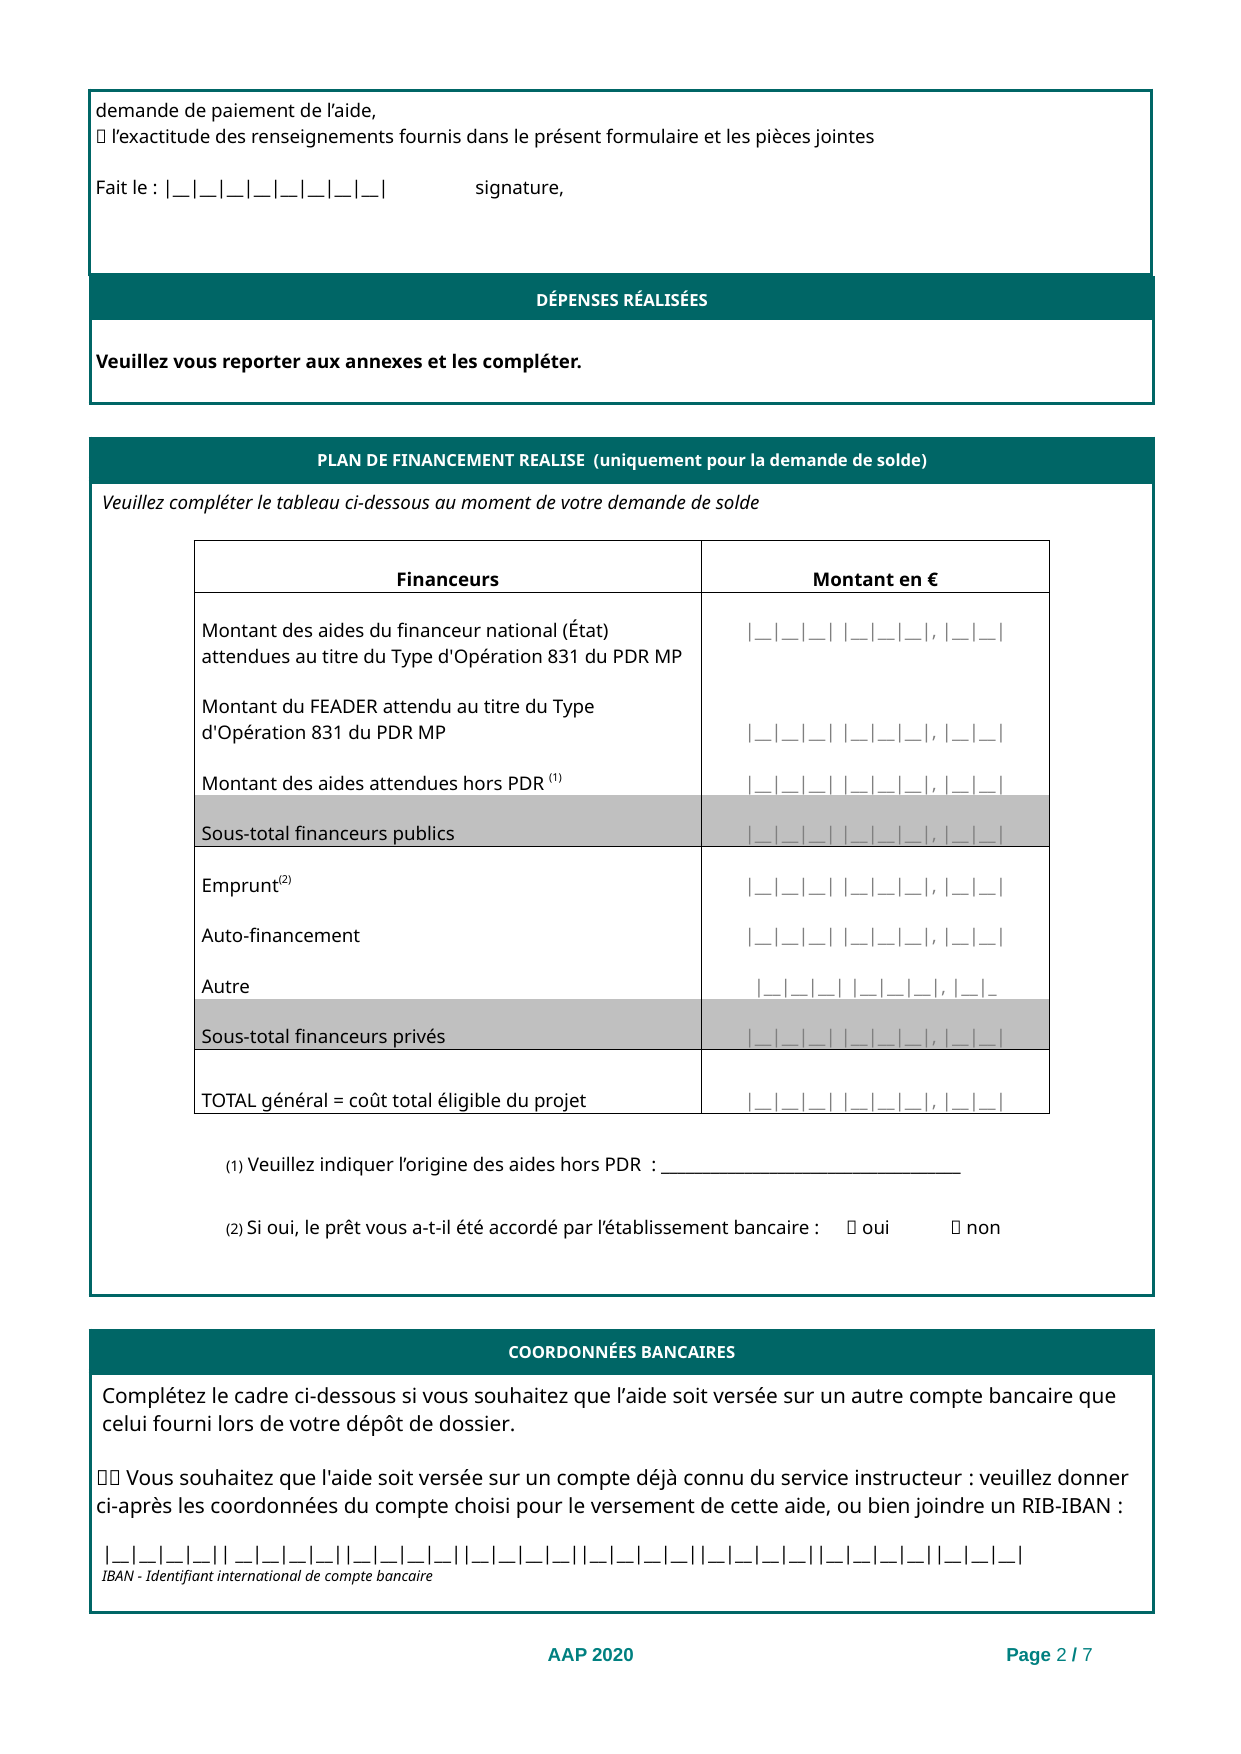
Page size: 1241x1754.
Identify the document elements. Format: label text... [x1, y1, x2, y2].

table_cell Veuillez vous reporter aux annexes et les compléter. [92, 320, 1152, 402]
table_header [92, 1375, 1152, 1611]
table_header Veuillez compléter le tableau ci-dessous au moment de votre demande de solde (1) Veuillez indiquer l’origine des aides hors PDR : ____________________________________ (2) Si oui, le prêt vous a-t-il été accordé par l’établissement bancaire :  oui  non [92, 484, 1152, 1294]
table_header Coordonnées bancaires [92, 1332, 1152, 1369]
table_header PLAN DE FINANCEMENT REALISE (uniquement pour la demande de solde) [92, 440, 1152, 477]
table_header Dépenses Réalisées [92, 280, 1152, 317]
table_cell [91, 92, 1150, 273]
